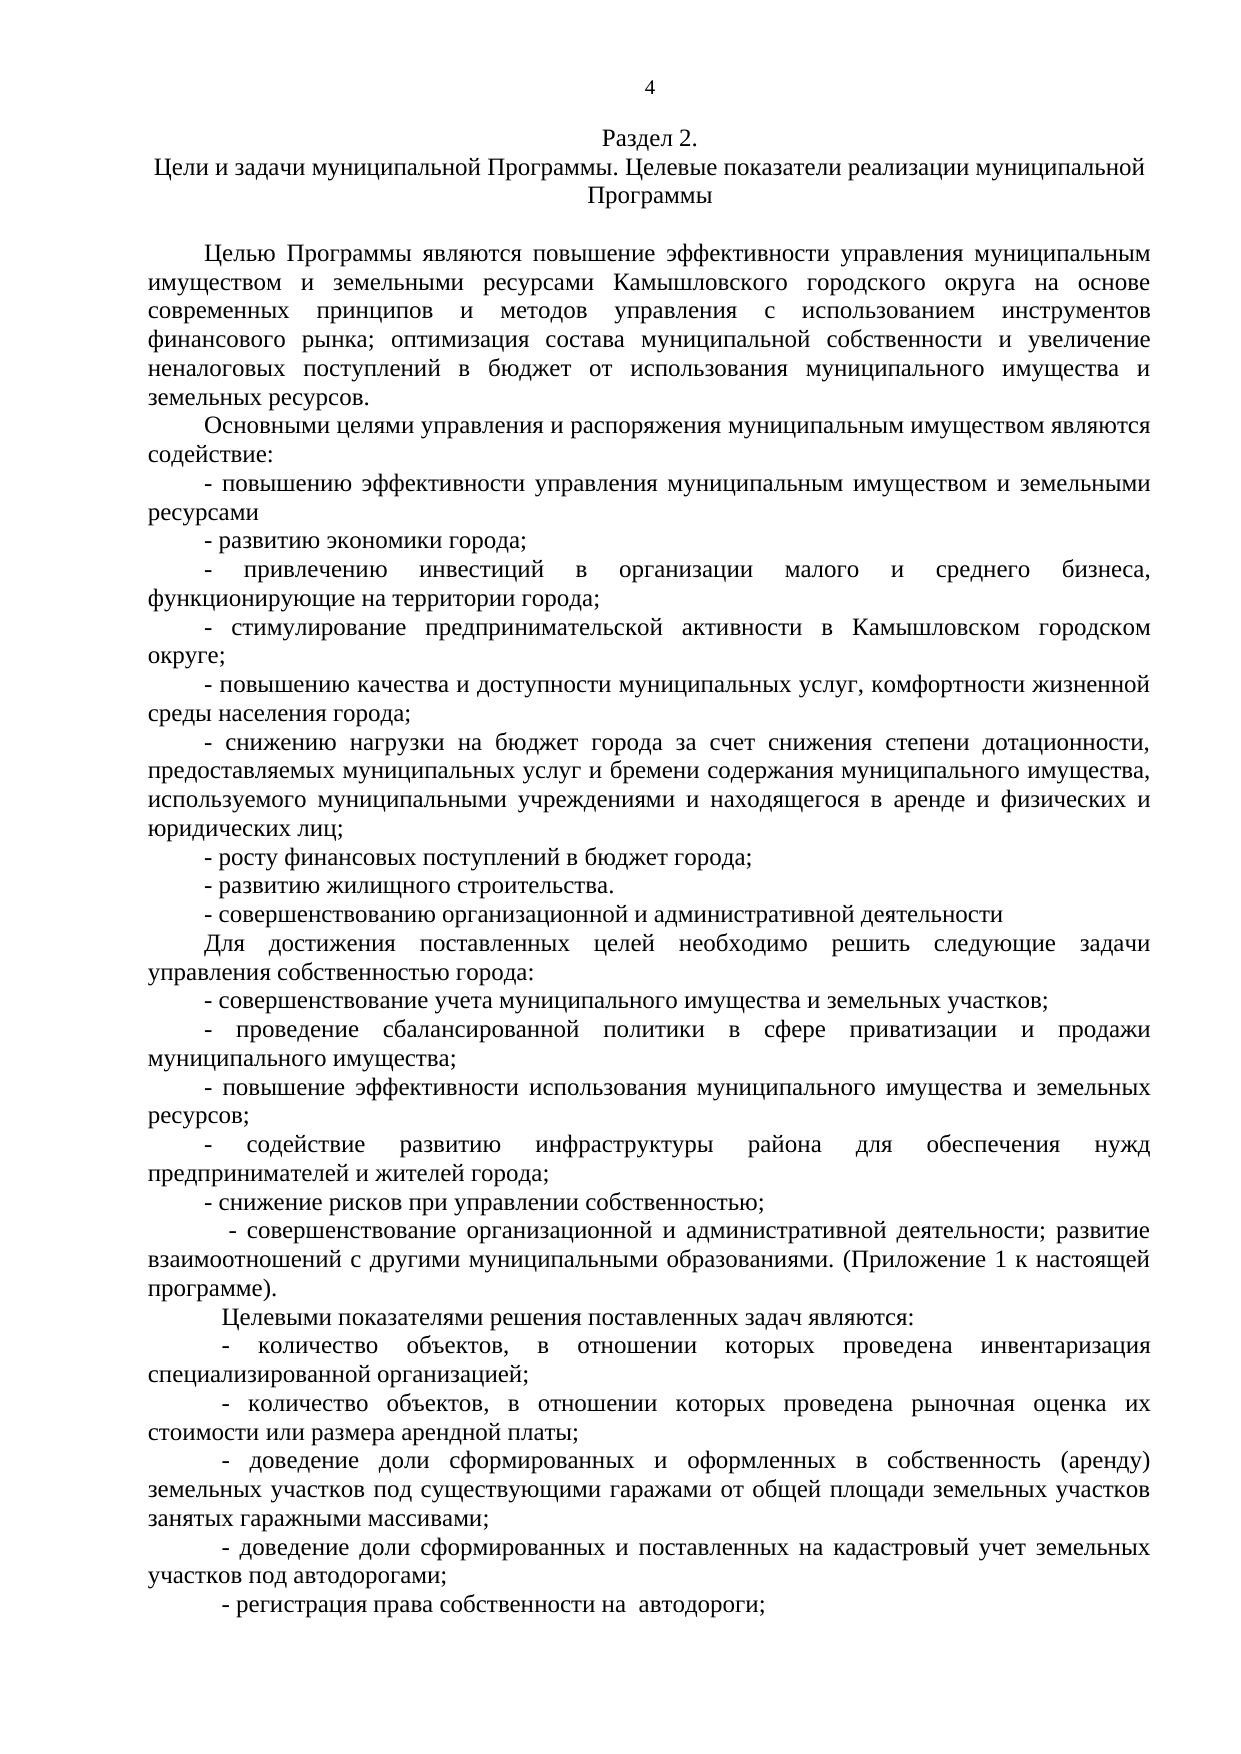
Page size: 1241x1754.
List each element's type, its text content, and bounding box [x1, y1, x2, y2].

text - стимулирование предпринимательской активности в Камышловском городском округе; [148, 612, 1152, 669]
text Цели и задачи муниципальной Программы. Целевые показатели реализации муниципальной Программы [148, 152, 1152, 209]
text - развитию экономики города; [148, 526, 1152, 554]
text Целью Программы являются повышение эффективности управления муниципальным имуществом и земельными ресурсами Камышловского городского округа на основе современных принципов и методов управления с использованием инструментов финансового рынка; оптимизация состава муниципальной собственности и увеличение неналоговых поступлений в бюджет от использования муниципального имущества и земельных ресурсов. [148, 238, 1152, 411]
text - доведение доли сформированных и поставленных на кадастровый учет земельных участков под автодорогами; [148, 1532, 1152, 1589]
text - количество объектов, в отношении которых проведена рыночная оценка их стоимости или размера арендной платы; [148, 1388, 1152, 1446]
text - снижению нагрузки на бюджет города за счет снижения степени дотационности, предоставляемых муниципальных услуг и бремени содержания муниципального имущества, используемого муниципальными учреждениями и находящегося в аренде и физических и юридических лиц; [148, 727, 1152, 842]
text - повышению эффективности управления муниципальным имуществом и земельными ресурсами [148, 468, 1152, 526]
text - доведение доли сформированных и оформленных в собственность (аренду) земельных участков под существующими гаражами от общей площади земельных участков занятых гаражными массивами; [148, 1446, 1152, 1532]
text - проведение сбалансированной политики в сфере приватизации и продажи муниципального имущества; [148, 1014, 1152, 1072]
text - количество объектов, в отношении которых проведена инвентаризация специализированной организацией; [148, 1331, 1152, 1388]
text Целевыми показателями решения поставленных задач являются: [148, 1302, 1152, 1331]
text Раздел 2. [148, 123, 1152, 152]
text - совершенствование организационной и административной деятельности; развитие взаимоотношений с другими муниципальными образованиями. (Приложение 1 к настоящей программе). [148, 1216, 1152, 1302]
text - содействие развитию инфраструктуры района для обеспечения нужд предпринимателей и жителей города; [148, 1129, 1152, 1187]
text - снижение рисков при управлении собственностью; [148, 1187, 1152, 1216]
text - совершенствованию организационной и административной деятельности [148, 899, 1152, 928]
text - повышению качества и доступности муниципальных услуг, комфортности жизненной среды населения города; [148, 669, 1152, 727]
text - развитию жилищного строительства. [148, 871, 1152, 899]
text - регистрация права собственности на автодороги; [148, 1589, 1152, 1618]
text - росту финансовых поступлений в бюджет города; [148, 842, 1152, 871]
text Основными целями управления и распоряжения муниципальным имуществом являются содействие: [148, 411, 1152, 468]
text - повышение эффективности использования муниципального имущества и земельных ресурсов; [148, 1072, 1152, 1129]
text - совершенствование учета муниципального имущества и земельных участков; [148, 986, 1152, 1014]
text - привлечению инвестиций в организации малого и среднего бизнеса, функционирующие на территории города; [148, 554, 1152, 612]
text Для достижения поставленных целей необходимо решить следующие задачи управления собственностью города: [148, 928, 1152, 986]
